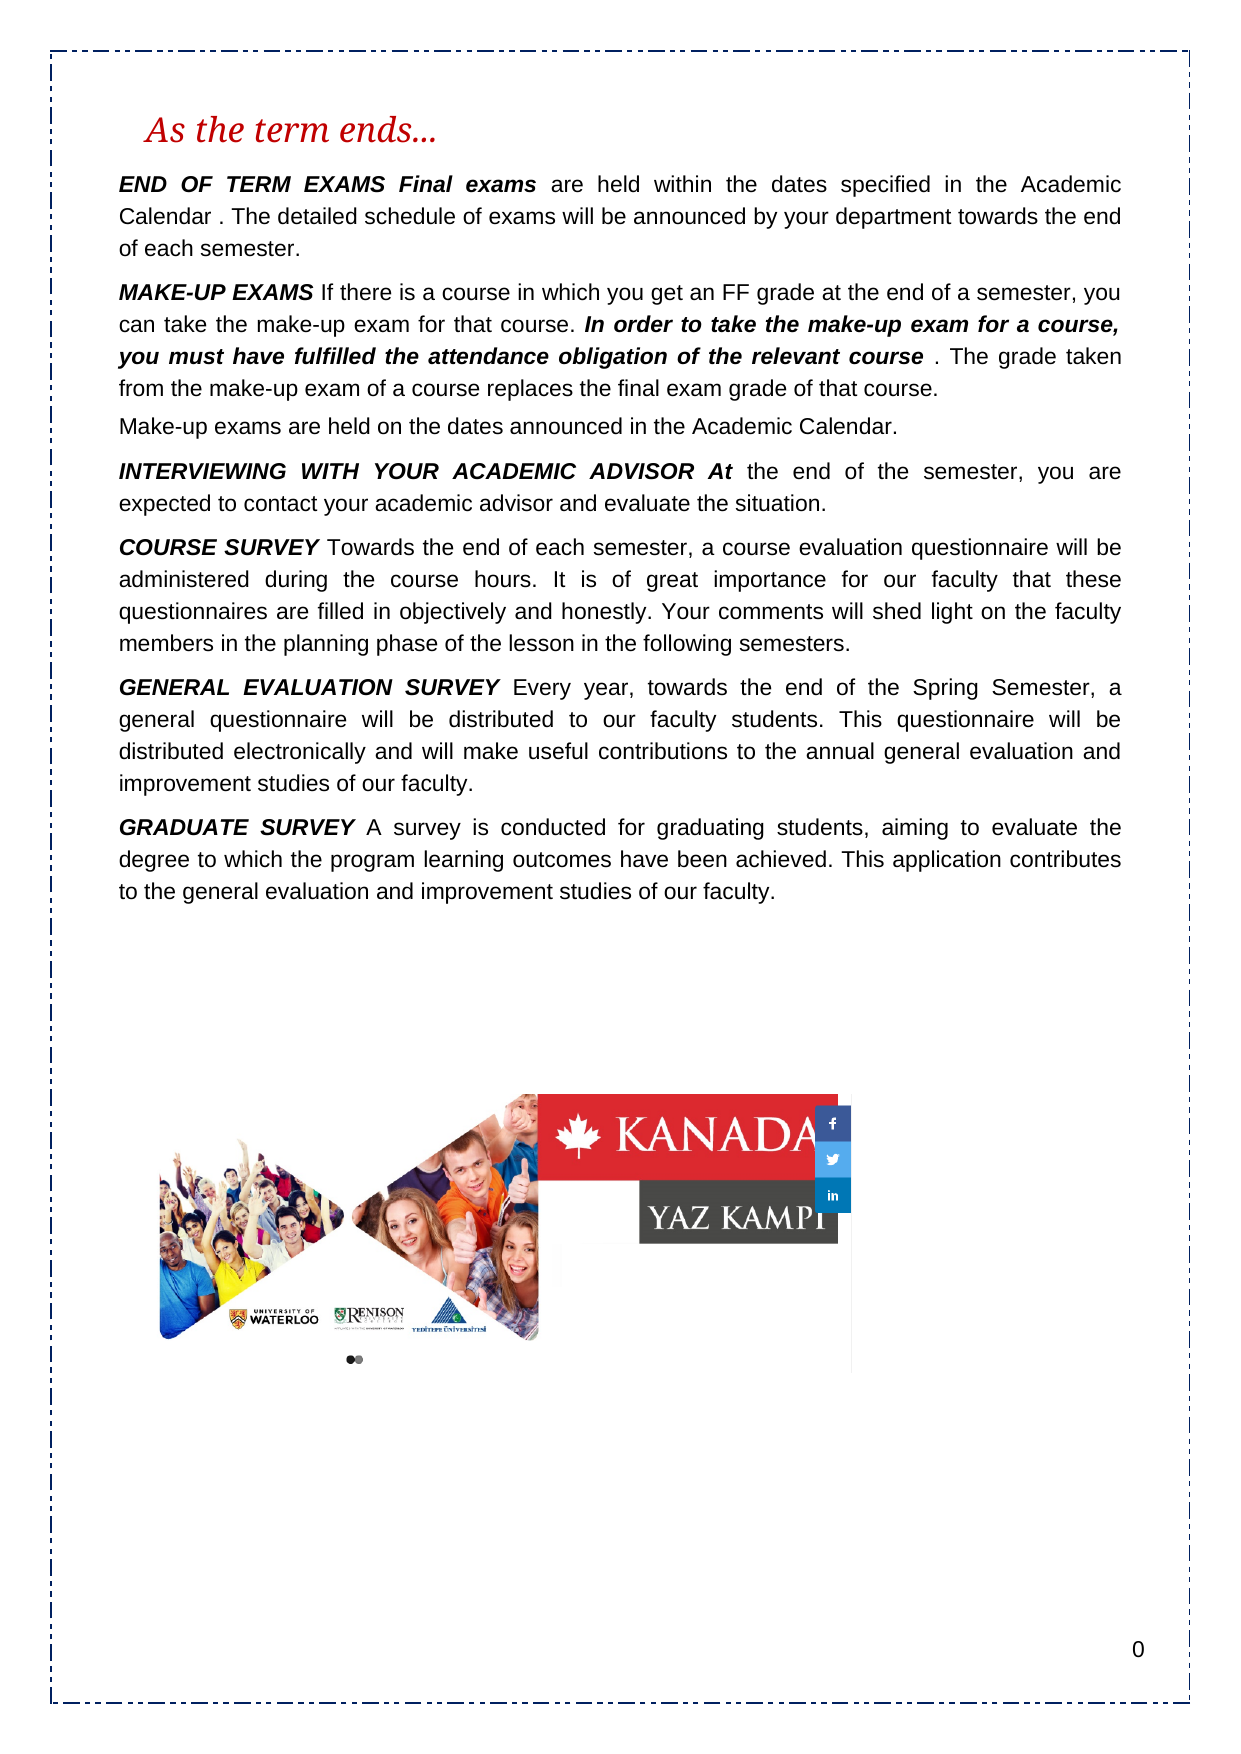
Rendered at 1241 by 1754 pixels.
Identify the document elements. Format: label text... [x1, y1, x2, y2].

text INTERVIEWING WITH YOUR ACADEMIC ADVISOR At the end of the semester, you are expected to contact your academic advisor and evaluate the situation. [118, 458, 1122, 516]
text GRADUATE SURVEY A survey is conducted for graduating students, aiming to evaluate the degree to which the program learning outcomes have been achieved. This application contributes to the general evaluation and improvement studies of our faculty. [118, 814, 1122, 904]
subtitle As the term ends... [118, 106, 1144, 152]
picture [145, 1094, 852, 1373]
text END OF TERM EXAMS Final exams are held within the dates specified in the Academic Calendar . The detailed schedule of exams will be announced by your department towards the end of each semester. [118, 171, 1122, 262]
text Make-up exams are held on the dates announced in the Academic Calendar. [118, 413, 1144, 439]
text MAKE-UP EXAMS If there is a course in which you get an FF grade at the end of a semester, you can take the make-up exam for that course. In order to take the make-up exam for a course, you must have fulfilled the attendance obligation of the relevant course . The grade taken from the make-up exam of a course replaces the final exam grade of that course. [118, 279, 1122, 401]
text GENERAL EVALUATION SURVEY Every year, towards the end of the Spring Semester, a general questionnaire will be distributed to our faculty students. This questionnaire will be distributed electronically and will make useful contributions to the annual general evaluation and improvement studies of our faculty. [118, 674, 1122, 796]
text COURSE SURVEY Towards the end of each semester, a course evaluation questionnaire will be administered during the course hours. It is of great importance for our faculty that these questionnaires are filled in objectively and honestly. Your comments will shed light on the faculty members in the planning phase of the lesson in the following semesters. [118, 534, 1122, 657]
